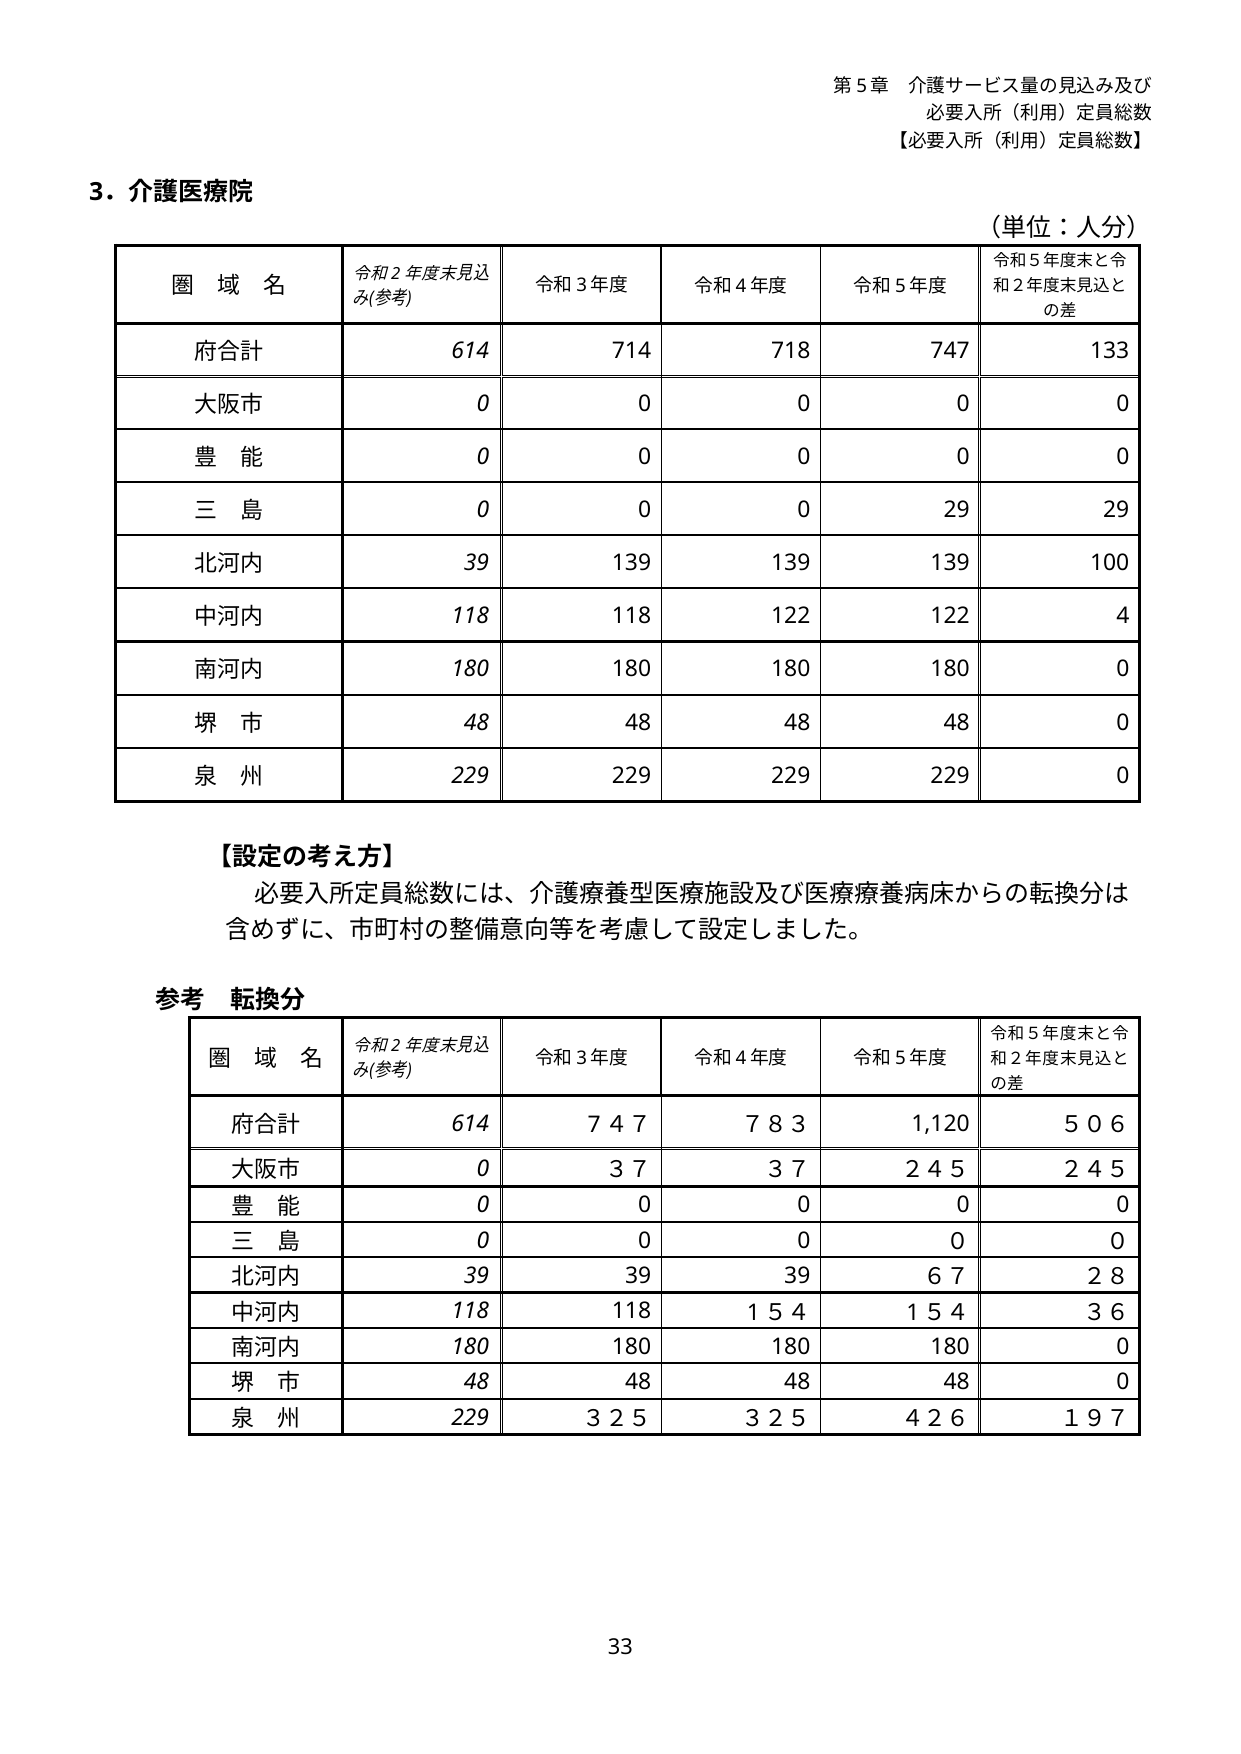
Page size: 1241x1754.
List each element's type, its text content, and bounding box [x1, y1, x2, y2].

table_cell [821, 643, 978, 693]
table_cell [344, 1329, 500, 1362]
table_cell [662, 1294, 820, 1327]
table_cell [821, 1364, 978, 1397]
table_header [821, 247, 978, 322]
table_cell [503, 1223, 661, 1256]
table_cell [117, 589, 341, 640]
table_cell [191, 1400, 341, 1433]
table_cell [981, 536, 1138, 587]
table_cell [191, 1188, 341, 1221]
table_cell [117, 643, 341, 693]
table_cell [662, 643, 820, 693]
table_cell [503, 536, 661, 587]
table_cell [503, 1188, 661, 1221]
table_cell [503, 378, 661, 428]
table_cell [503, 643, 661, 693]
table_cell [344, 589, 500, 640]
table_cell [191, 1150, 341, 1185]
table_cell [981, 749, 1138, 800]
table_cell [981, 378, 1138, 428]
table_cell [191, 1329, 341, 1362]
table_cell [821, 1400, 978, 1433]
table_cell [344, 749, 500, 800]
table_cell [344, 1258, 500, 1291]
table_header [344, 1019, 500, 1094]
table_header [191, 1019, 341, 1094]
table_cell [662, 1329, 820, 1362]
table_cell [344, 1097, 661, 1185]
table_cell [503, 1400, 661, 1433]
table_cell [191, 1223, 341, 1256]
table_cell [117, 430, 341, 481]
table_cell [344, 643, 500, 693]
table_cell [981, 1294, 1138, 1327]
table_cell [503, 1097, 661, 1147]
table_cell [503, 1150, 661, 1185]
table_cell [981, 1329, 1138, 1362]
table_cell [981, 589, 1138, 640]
text 【設定の考え方】 [89, 837, 1151, 873]
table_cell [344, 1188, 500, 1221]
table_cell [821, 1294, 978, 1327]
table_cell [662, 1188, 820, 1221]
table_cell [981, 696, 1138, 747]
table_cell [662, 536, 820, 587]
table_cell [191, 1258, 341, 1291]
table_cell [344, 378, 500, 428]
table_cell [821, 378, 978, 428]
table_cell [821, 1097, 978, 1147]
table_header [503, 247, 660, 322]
text 必要入所定員総数には、介護療養型医療施設及び医療療養病床からの転換分は含めずに、市町村の整備意向等を考慮して設定しました。 [225, 873, 1151, 946]
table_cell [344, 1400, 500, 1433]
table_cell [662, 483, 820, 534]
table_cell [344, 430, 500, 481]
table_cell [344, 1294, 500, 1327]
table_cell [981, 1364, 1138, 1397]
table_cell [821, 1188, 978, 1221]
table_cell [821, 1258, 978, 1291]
text 3．介護医療院 [89, 171, 1151, 207]
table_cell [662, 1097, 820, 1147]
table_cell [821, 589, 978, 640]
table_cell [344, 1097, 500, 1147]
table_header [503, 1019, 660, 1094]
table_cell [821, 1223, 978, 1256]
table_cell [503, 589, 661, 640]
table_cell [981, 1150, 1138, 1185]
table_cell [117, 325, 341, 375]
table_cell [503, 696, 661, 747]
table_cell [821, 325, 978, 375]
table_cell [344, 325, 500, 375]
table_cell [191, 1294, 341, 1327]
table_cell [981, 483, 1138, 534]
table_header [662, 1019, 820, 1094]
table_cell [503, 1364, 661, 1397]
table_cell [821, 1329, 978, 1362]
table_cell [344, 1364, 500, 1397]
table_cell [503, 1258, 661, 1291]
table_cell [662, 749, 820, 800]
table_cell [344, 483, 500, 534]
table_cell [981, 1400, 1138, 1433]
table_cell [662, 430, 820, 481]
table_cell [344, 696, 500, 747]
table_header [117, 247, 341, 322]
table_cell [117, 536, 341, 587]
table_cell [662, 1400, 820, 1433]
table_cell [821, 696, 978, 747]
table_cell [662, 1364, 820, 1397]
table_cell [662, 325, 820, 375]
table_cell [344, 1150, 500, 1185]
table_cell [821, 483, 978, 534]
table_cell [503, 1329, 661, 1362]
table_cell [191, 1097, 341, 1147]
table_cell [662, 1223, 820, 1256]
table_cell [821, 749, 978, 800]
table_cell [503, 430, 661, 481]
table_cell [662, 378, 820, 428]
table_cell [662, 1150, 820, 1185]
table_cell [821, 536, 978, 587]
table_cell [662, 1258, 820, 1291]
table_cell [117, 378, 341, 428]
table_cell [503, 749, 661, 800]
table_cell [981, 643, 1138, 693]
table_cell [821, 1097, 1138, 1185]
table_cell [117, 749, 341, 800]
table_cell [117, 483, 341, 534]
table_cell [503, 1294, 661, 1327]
text 参考 転換分 [89, 980, 1151, 1016]
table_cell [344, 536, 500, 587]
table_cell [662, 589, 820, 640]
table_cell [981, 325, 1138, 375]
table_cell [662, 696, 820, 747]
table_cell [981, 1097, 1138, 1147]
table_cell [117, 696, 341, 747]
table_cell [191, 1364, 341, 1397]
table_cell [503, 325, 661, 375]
text （単位：人分） [89, 207, 1151, 243]
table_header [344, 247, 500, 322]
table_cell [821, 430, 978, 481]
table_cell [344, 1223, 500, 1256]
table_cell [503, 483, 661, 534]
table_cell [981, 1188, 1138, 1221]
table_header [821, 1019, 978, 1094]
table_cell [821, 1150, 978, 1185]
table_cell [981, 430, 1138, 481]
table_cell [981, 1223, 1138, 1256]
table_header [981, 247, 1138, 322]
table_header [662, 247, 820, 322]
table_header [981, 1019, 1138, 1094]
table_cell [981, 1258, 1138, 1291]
